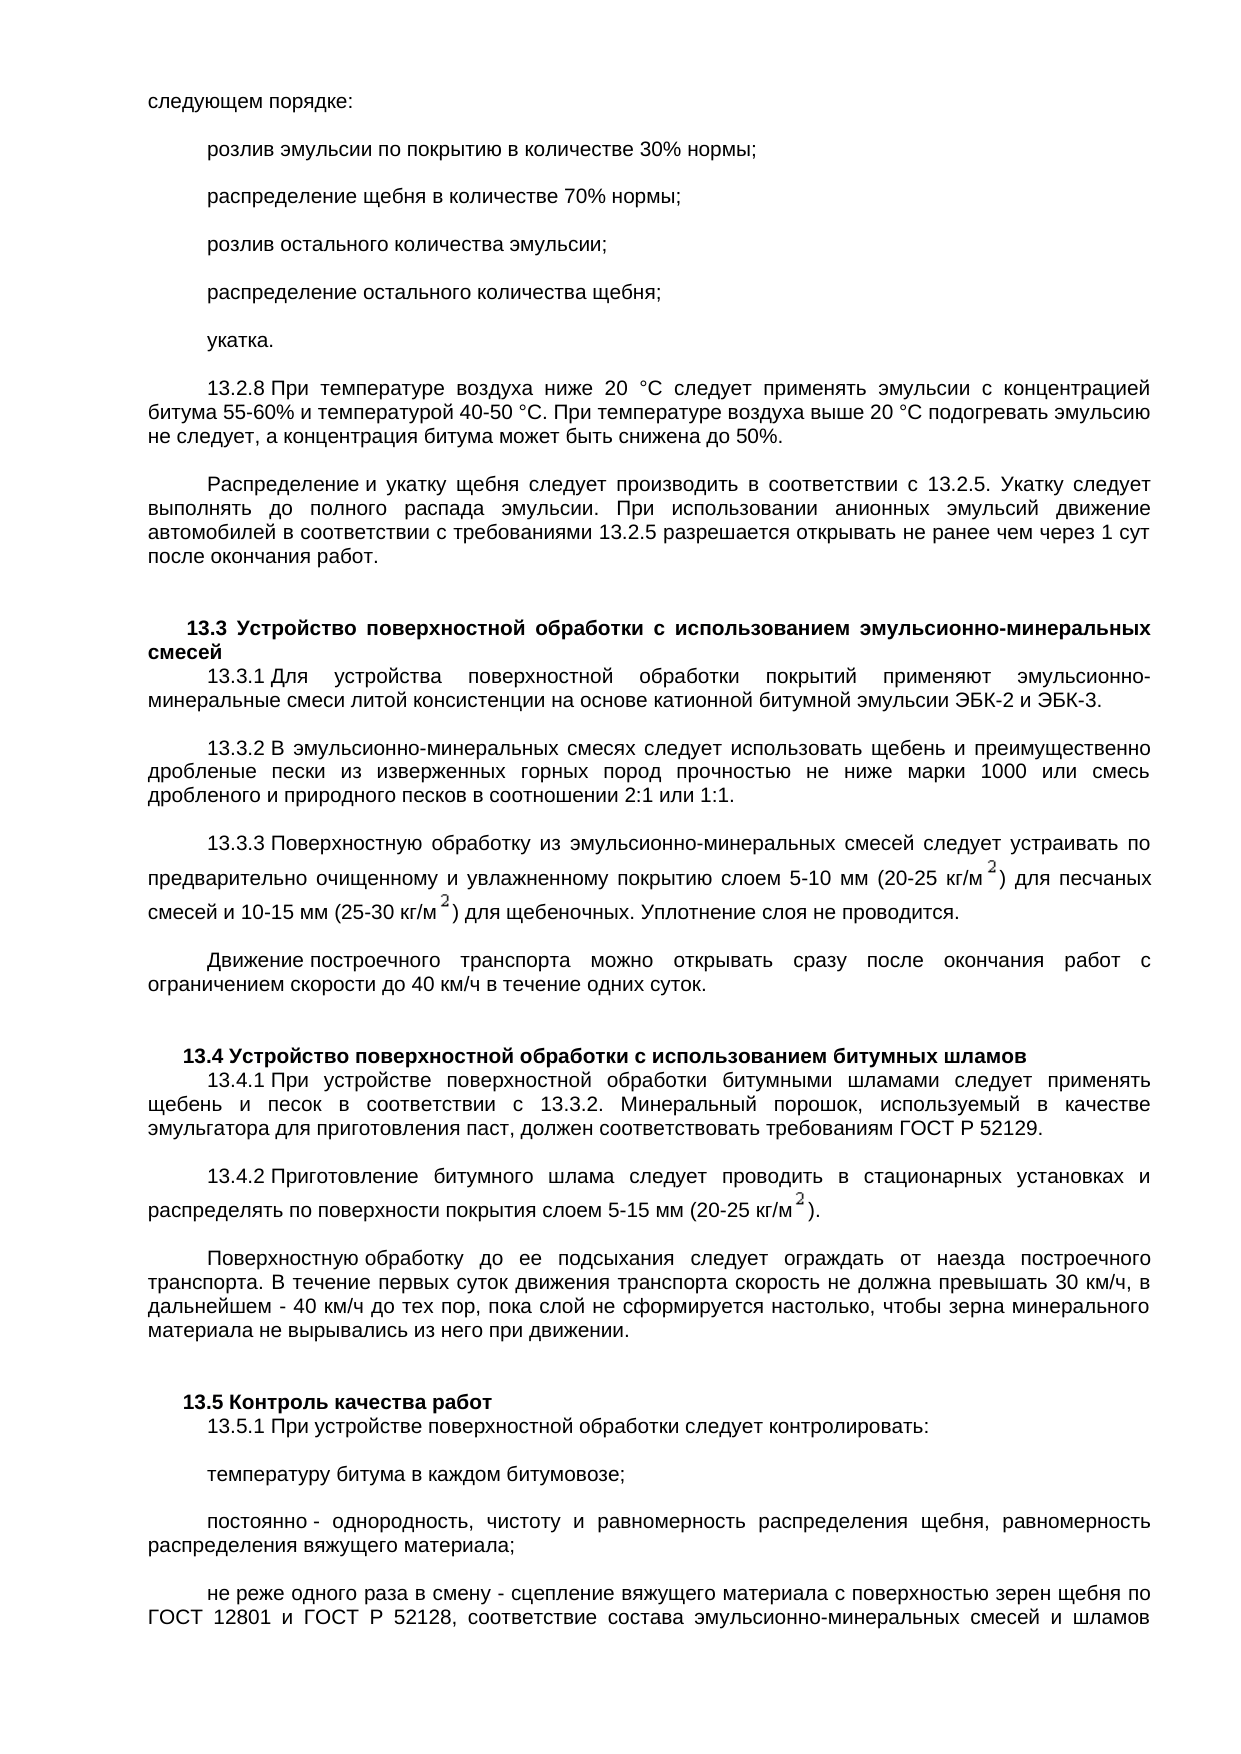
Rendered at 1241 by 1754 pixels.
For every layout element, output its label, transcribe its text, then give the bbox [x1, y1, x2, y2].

text 13.3.3 Поверхностную обработку из эмульсионно-минеральных смесей следует устраивать по предварительно очищенному и увлажненному покрытию слоем 5-10 мм (20-25 кг/м) для песчаных смесей и 10-15 мм (25-30 кг/м) для щебеночных. Уплотнение слоя не проводится. [148, 831, 1152, 924]
text температуру битума в каждом битумовозе; [148, 1461, 1152, 1485]
text распределение остального количества щебня; [148, 280, 1152, 304]
text 13.4.1 При устройстве поверхностной обработки битумными шламами следует применять щебень и песок в соответствии с 13.3.2. Минеральный порошок, используемый в качестве эмульгатора для приготовления паст, должен соответствовать требованиям ГОСТ Р 52129. [148, 1068, 1152, 1139]
text 13.5 Контроль качества работ [148, 1389, 1152, 1413]
text 13.2.8 При температуре воздуха ниже 20 °С следует применять эмульсии с концентрацией битума 55-60% и температурой 40-50 °С. При температуре воздуха выше 20 °С подогревать эмульсию не следует, а концентрация битума может быть снижена до 50%. [148, 376, 1152, 448]
picture [792, 1187, 808, 1218]
text Движение построечного транспорта можно открывать сразу после окончания работ с ограничением скорости до 40 км/ч в течение одних суток. [148, 948, 1152, 996]
text 13.4.2 Приготовление битумного шлама следует проводить в стационарных установках и распределять по поверхности покрытия слоем 5-15 мм (20-25 кг/м). [148, 1163, 1152, 1222]
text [148, 1581, 1152, 1629]
text распределение щебня в количестве 70% нормы; [148, 184, 1152, 208]
text 13.3.2 В эмульсионно-минеральных смесях следует использовать щебень и преимущественно дробленые пески из изверженных горных пород прочностью не ниже марки 1000 или смесь дробленого и природного песков в соотношении 2:1 или 1:1. [148, 735, 1152, 807]
text Поверхностную обработку до ее подсыхания следует ограждать от наезда построечного транспорта. В течение первых суток движения транспорта скорость не должна превышать 30 км/ч, в дальнейшем - 40 км/ч до тех пор, пока слой не сформируется настолько, чтобы зерна минерального материала не вырывались из него при движении. [148, 1246, 1152, 1342]
text постоянно - однородность, чистоту и равномерность распределения щебня, равномерность распределения вяжущего материала; [148, 1509, 1152, 1557]
text 13.3 Устройство поверхностной обработки с использованием эмульсионно-минеральных смесей [148, 616, 1152, 663]
picture [437, 889, 453, 920]
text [148, 88, 1152, 112]
text розлив эмульсии по покрытию в количестве 30% нормы; [148, 136, 1152, 160]
picture [984, 855, 999, 886]
text 13.4 Устройство поверхностной обработки с использованием битумных шламов [148, 1044, 1152, 1068]
text укатка. [148, 328, 1152, 352]
text 13.3.1 Для устройства поверхностной обработки покрытий применяют эмульсионно-минеральные смеси литой консистенции на основе катионной битумной эмульсии ЭБК-2 и ЭБК-3. [148, 663, 1152, 711]
text 13.5.1 При устройстве поверхностной обработки следует контролировать: [148, 1413, 1152, 1437]
text розлив остального количества эмульсии; [148, 232, 1152, 256]
text Распределение и укатку щебня следует производить в соответствии с 13.2.5. Укатку следует выполнять до полного распада эмульсии. При использовании анионных эмульсий движение автомобилей в соответствии с требованиями 13.2.5 разрешается открывать не ранее чем через 1 сут после окончания работ. [148, 472, 1152, 568]
